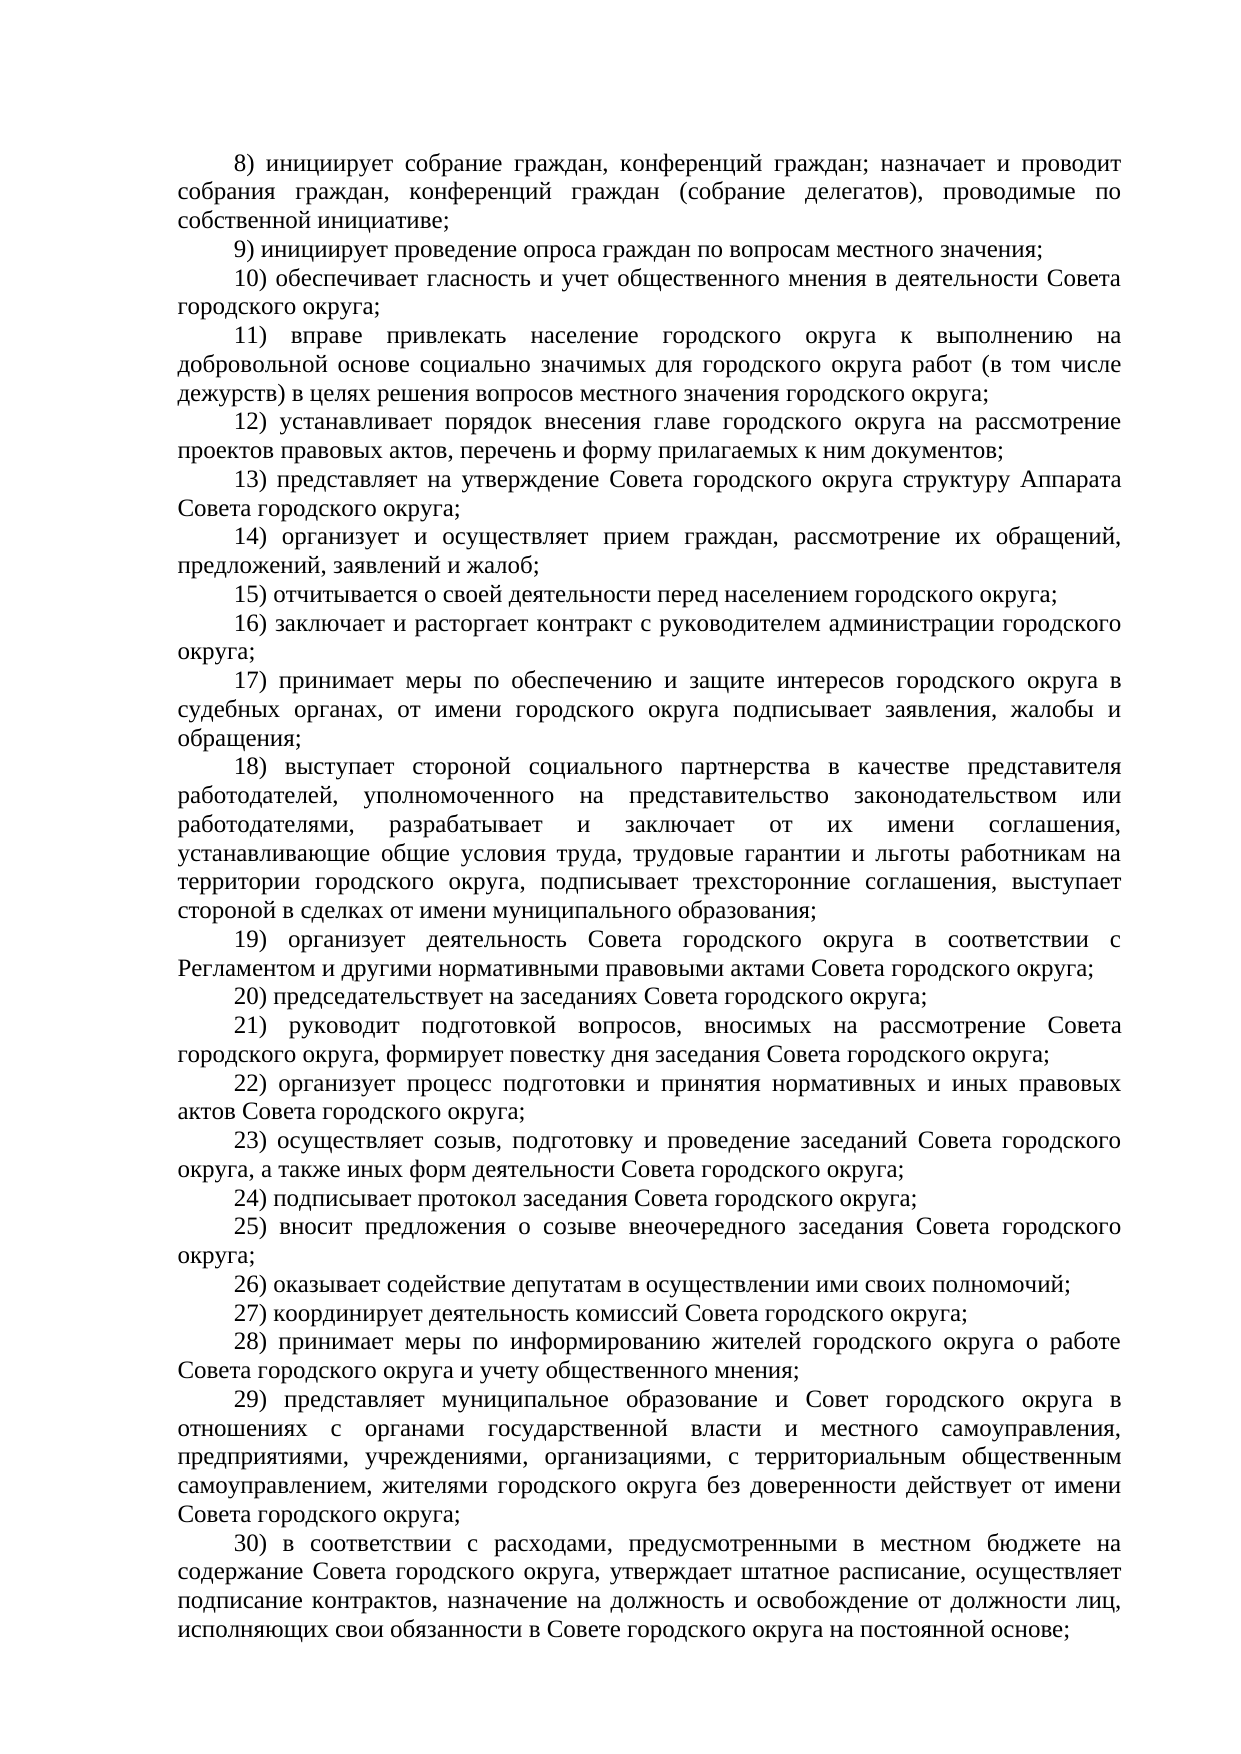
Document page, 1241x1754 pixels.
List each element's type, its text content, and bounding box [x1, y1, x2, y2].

text 19) организует деятельность Совета городского округа в соответствии с Регламентом и другими нормативными правовыми актами Совета городского округа; [177, 924, 1122, 981]
text 9) инициирует проведение опроса граждан по вопросам местного значения; [177, 234, 1122, 263]
text 11) вправе привлекать население городского округа к выполнению на добровольной основе социально значимых для городского округа работ (в том числе дежурств) в целях решения вопросов местного значения городского округа; [177, 320, 1122, 406]
text 26) оказывает содействие депутатам в осуществлении ими своих полномочий; [177, 1269, 1122, 1298]
text 22) организует процесс подготовки и принятия нормативных и иных правовых актов Совета городского округа; [177, 1068, 1122, 1125]
text 20) председательствует на заседаниях Совета городского округа; [177, 981, 1122, 1010]
text 16) заключает и расторгает контракт с руководителем администрации городского округа; [177, 608, 1122, 665]
text 25) вносит предложения о созыве внеочередного заседания Совета городского округа; [177, 1211, 1122, 1269]
text 30) в соответствии с расходами, предусмотренными в местном бюджете на содержание Совета городского округа, утверждает штатное расписание, осуществляет подписание контрактов, назначение на должность и освобождение от должности лиц, исполняющих свои обязанности в Совете городского округа на постоянной основе; [177, 1528, 1122, 1643]
text 17) принимает меры по обеспечению и защите интересов городского округа в судебных органах, от имени городского округа подписывает заявления, жалобы и обращения; [177, 665, 1122, 751]
text 23) осуществляет созыв, подготовку и проведение заседаний Совета городского округа, а также иных форм деятельности Совета городского округа; [177, 1125, 1122, 1183]
text 13) представляет на утверждение Совета городского округа структуру Аппарата Совета городского округа; [177, 464, 1122, 521]
text 24) подписывает протокол заседания Совета городского округа; [177, 1183, 1122, 1211]
text 15) отчитывается о своей деятельности перед населением городского округа; [177, 579, 1122, 608]
text 27) координирует деятельность комиссий Совета городского округа; [177, 1298, 1122, 1326]
text 18) выступает стороной социального партнерства в качестве представителя работодателей, уполномоченного на представительство законодательством или работодателями, разрабатывает и заключает от их имени соглашения, устанавливающие общие условия труда, трудовые гарантии и льготы работникам на территории городского округа, подписывает трехсторонние соглашения, выступает стороной в сделках от имени муниципального образования; [177, 751, 1122, 924]
text 21) руководит подготовкой вопросов, вносимых на рассмотрение Совета городского округа, формирует повестку дня заседания Совета городского округа; [177, 1010, 1122, 1068]
text 12) устанавливает порядок внесения главе городского округа на рассмотрение проектов правовых актов, перечень и форму прилагаемых к ним документов; [177, 406, 1122, 464]
text 8) инициирует собрание граждан, конференций граждан; назначает и проводит собрания граждан, конференций граждан (собрание делегатов), проводимые по собственной инициативе; [177, 148, 1122, 234]
text 10) обеспечивает гласность и учет общественного мнения в деятельности Совета городского округа; [177, 263, 1122, 320]
text 28) принимает меры по информированию жителей городского округа о работе Совета городского округа и учету общественного мнения; [177, 1326, 1122, 1384]
text 14) организует и осуществляет прием граждан, рассмотрение их обращений, предложений, заявлений и жалоб; [177, 521, 1122, 579]
text 29) представляет муниципальное образование и Совет городского округа в отношениях с органами государственной власти и местного самоуправления, предприятиями, учреждениями, организациями, с территориальным общественным самоуправлением, жителями городского округа без доверенности действует от имени Совета городского округа; [177, 1384, 1122, 1528]
